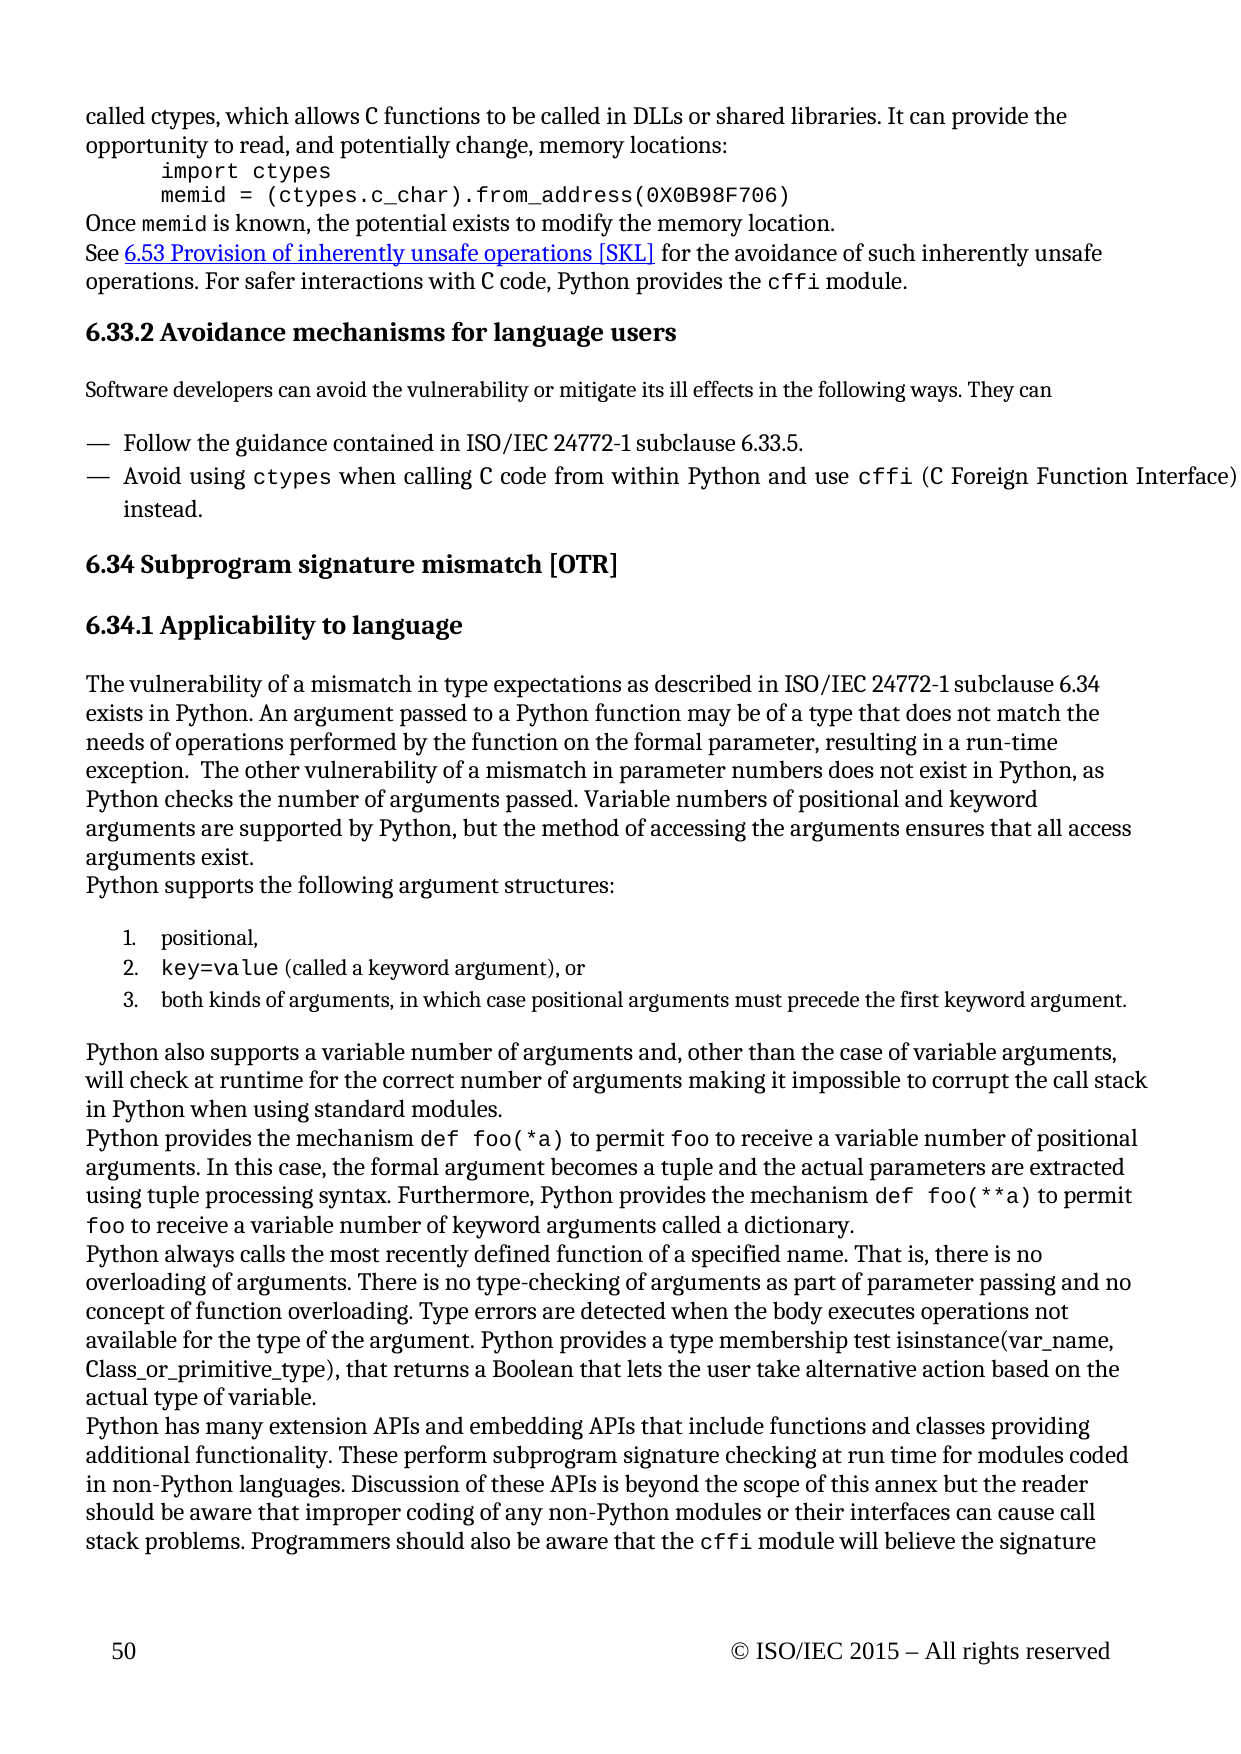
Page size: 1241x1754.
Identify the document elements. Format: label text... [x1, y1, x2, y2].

text Once memid is known, the potential exists to modify the memory location. [86, 209, 1153, 238]
text Python always calls the most recently defined function of a specified name. That is, there is no overloading of arguments. There is no type-checking of arguments as part of parameter passing and no concept of function overloading. Type errors are detected when the body executes operations not available for the type of the argument. Python provides a type membership test isinstance(var_name, Class_or_primitive_type), that returns a Boolean that lets the user take alternative action based on the actual type of variable. [86, 1239, 1153, 1412]
list key=value (called a keyword argument), or [123, 955, 1238, 982]
text Python also supports a variable number of arguments and, other than the case of variable arguments, will check at runtime for the correct number of arguments making it impossible to corrupt the call stack in Python when using standard modules. [86, 1037, 1153, 1124]
text The vulnerability of a mismatch in type expectations as described in ISO/IEC 24772-1 subclause 6.34 exists in Python. An argument passed to a Python function may be of a type that does not match the needs of operations performed by the function on the formal parameter, resulting in a run-time exception. The other vulnerability of a mismatch in parameter numbers does not exist in Python, as Python checks the number of arguments passed. Variable numbers of positional and keyword arguments are supported by Python, but the method of accessing the arguments ensures that all access arguments exist. [86, 670, 1153, 871]
list positional, [123, 925, 1238, 951]
list both kinds of arguments, in which case positional arguments must precede the first keyword argument. [123, 986, 1238, 1013]
text memid = (ctypes.c_char).from_address(0X0B98F706) [161, 184, 1153, 209]
text See 6.53 Provision of inherently unsafe operations [SKL] for the avoidance of such inherently unsafe operations. For safer interactions with C code, Python provides the cffi module. [86, 238, 1153, 296]
text Python supports the following argument structures: [86, 871, 1153, 900]
subtitle 6.33.2 Avoidance mechanisms for language users [86, 317, 1238, 348]
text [86, 102, 1153, 160]
text Avoid using ctypes when calling C code from within Python and use cffi (C Foreign Function Interface) instead. [86, 462, 1238, 524]
text Follow the guidance contained in ISO/IEC 24772-1 subclause 6.33.5. [86, 428, 1238, 457]
text Software developers can avoid the vulnerability or mitigate its ill effects in the following ways. They can [86, 377, 1153, 403]
subtitle 6.34 Subprogram signature mismatch [OTR] [86, 549, 1238, 580]
subtitle 6.34.1 Applicability to language [86, 610, 1238, 641]
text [86, 1412, 1153, 1556]
text import ctypes [161, 160, 1153, 184]
text Python provides the mechanism def foo(*a) to permit foo to receive a variable number of positional arguments. In this case, the formal argument becomes a tuple and the actual parameters are extracted using tuple processing syntax. Furthermore, Python provides the mechanism def foo(**a) to permit foo to receive a variable number of keyword arguments called a dictionary. [86, 1124, 1153, 1239]
